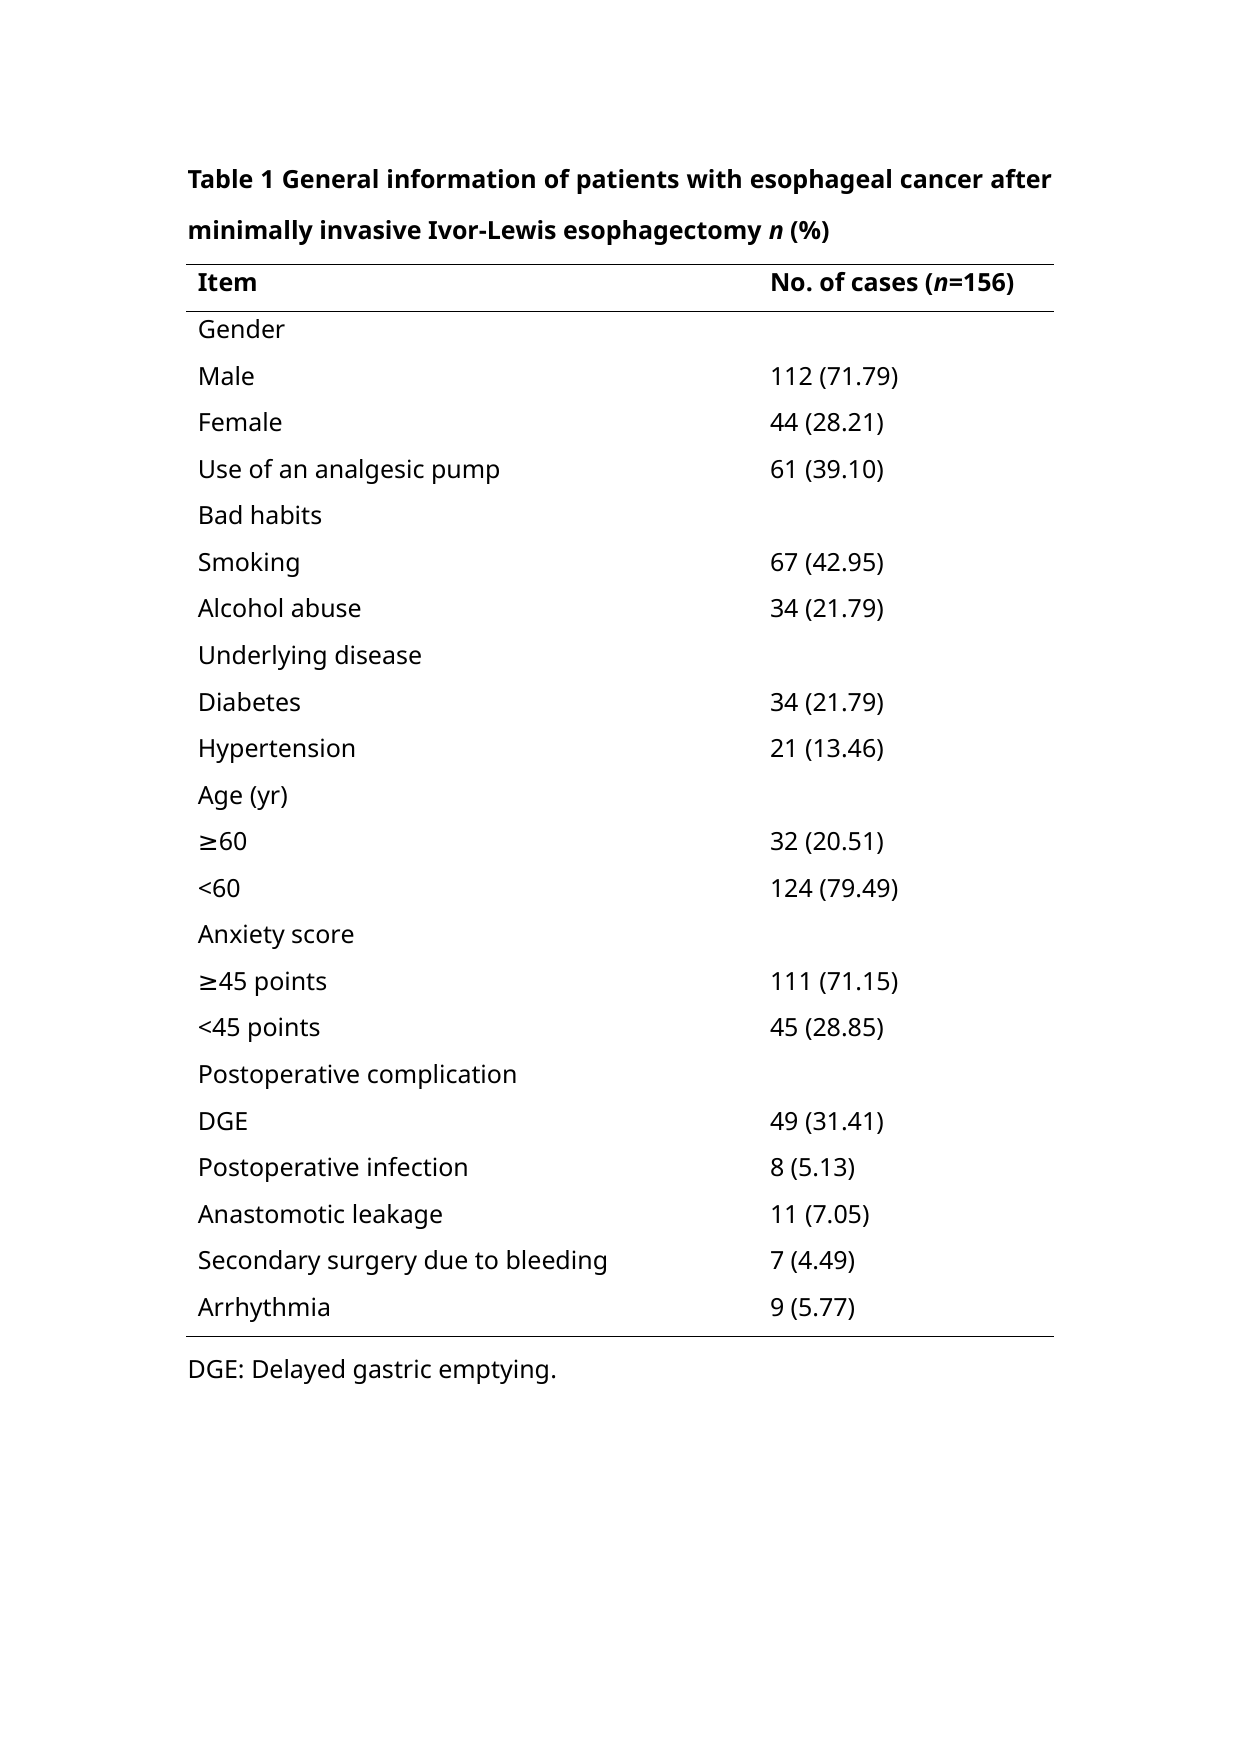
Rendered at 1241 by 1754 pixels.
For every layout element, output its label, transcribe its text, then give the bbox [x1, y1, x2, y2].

table_cell Hypertension [186, 731, 758, 777]
table_cell 45 (28.85) [759, 1010, 1054, 1057]
table_cell 111 (71.15) [759, 964, 1054, 1010]
table_cell Bad habits [186, 498, 1054, 544]
table_cell 49 (31.41) [759, 1103, 1054, 1150]
table_cell 11 (7.05) [759, 1196, 1054, 1243]
table_cell Diabetes [186, 684, 758, 731]
table_cell Anastomotic leakage [186, 1196, 758, 1243]
table_cell Alcohol abuse [186, 591, 758, 638]
table_cell Age (yr) [186, 777, 1054, 824]
table_cell 34 (21.79) [759, 591, 1054, 638]
table_header Item [186, 265, 758, 311]
table_cell Female [186, 405, 758, 451]
table_cell Secondary surgery due to bleeding [186, 1243, 758, 1289]
table_cell 21 (13.46) [759, 731, 1054, 777]
table_cell ≥60 [186, 824, 758, 870]
text Table 1 General information of patients with esophageal cancer after minimally invasive Ivor-Lewis esophagectomy n (%) [187, 162, 1053, 247]
table_cell <45 points [186, 1010, 758, 1057]
table_cell Arrhythmia [186, 1290, 758, 1336]
table_cell 112 (71.79) [759, 358, 1054, 405]
table_cell Use of an analgesic pump [186, 451, 758, 498]
table_cell 61 (39.10) [759, 451, 1054, 498]
table_cell Male [186, 358, 758, 405]
table_cell DGE [186, 1103, 758, 1150]
table_cell 44 (28.21) [759, 405, 1054, 451]
table_cell Gender [186, 312, 1054, 358]
table_cell 124 (79.49) [759, 870, 1054, 917]
table_header No. of cases (n=156) [759, 265, 1054, 311]
table_cell 8 (5.13) [759, 1150, 1054, 1196]
table_cell Underlying disease [186, 638, 1054, 684]
text DGE: Delayed gastric emptying. [187, 1337, 1053, 1402]
table_cell 9 (5.77) [759, 1290, 1054, 1336]
table_cell Postoperative complication [186, 1057, 1054, 1103]
table_cell 32 (20.51) [759, 824, 1054, 870]
table_cell Postoperative infection [186, 1150, 758, 1196]
table_cell <60 [186, 870, 758, 917]
table_cell 7 (4.49) [759, 1243, 1054, 1289]
table_cell 34 (21.79) [759, 684, 1054, 731]
table_cell 67 (42.95) [759, 545, 1054, 591]
table_cell Smoking [186, 545, 758, 591]
table_cell Anxiety score [186, 917, 1054, 963]
table_cell ≥45 points [186, 964, 758, 1010]
